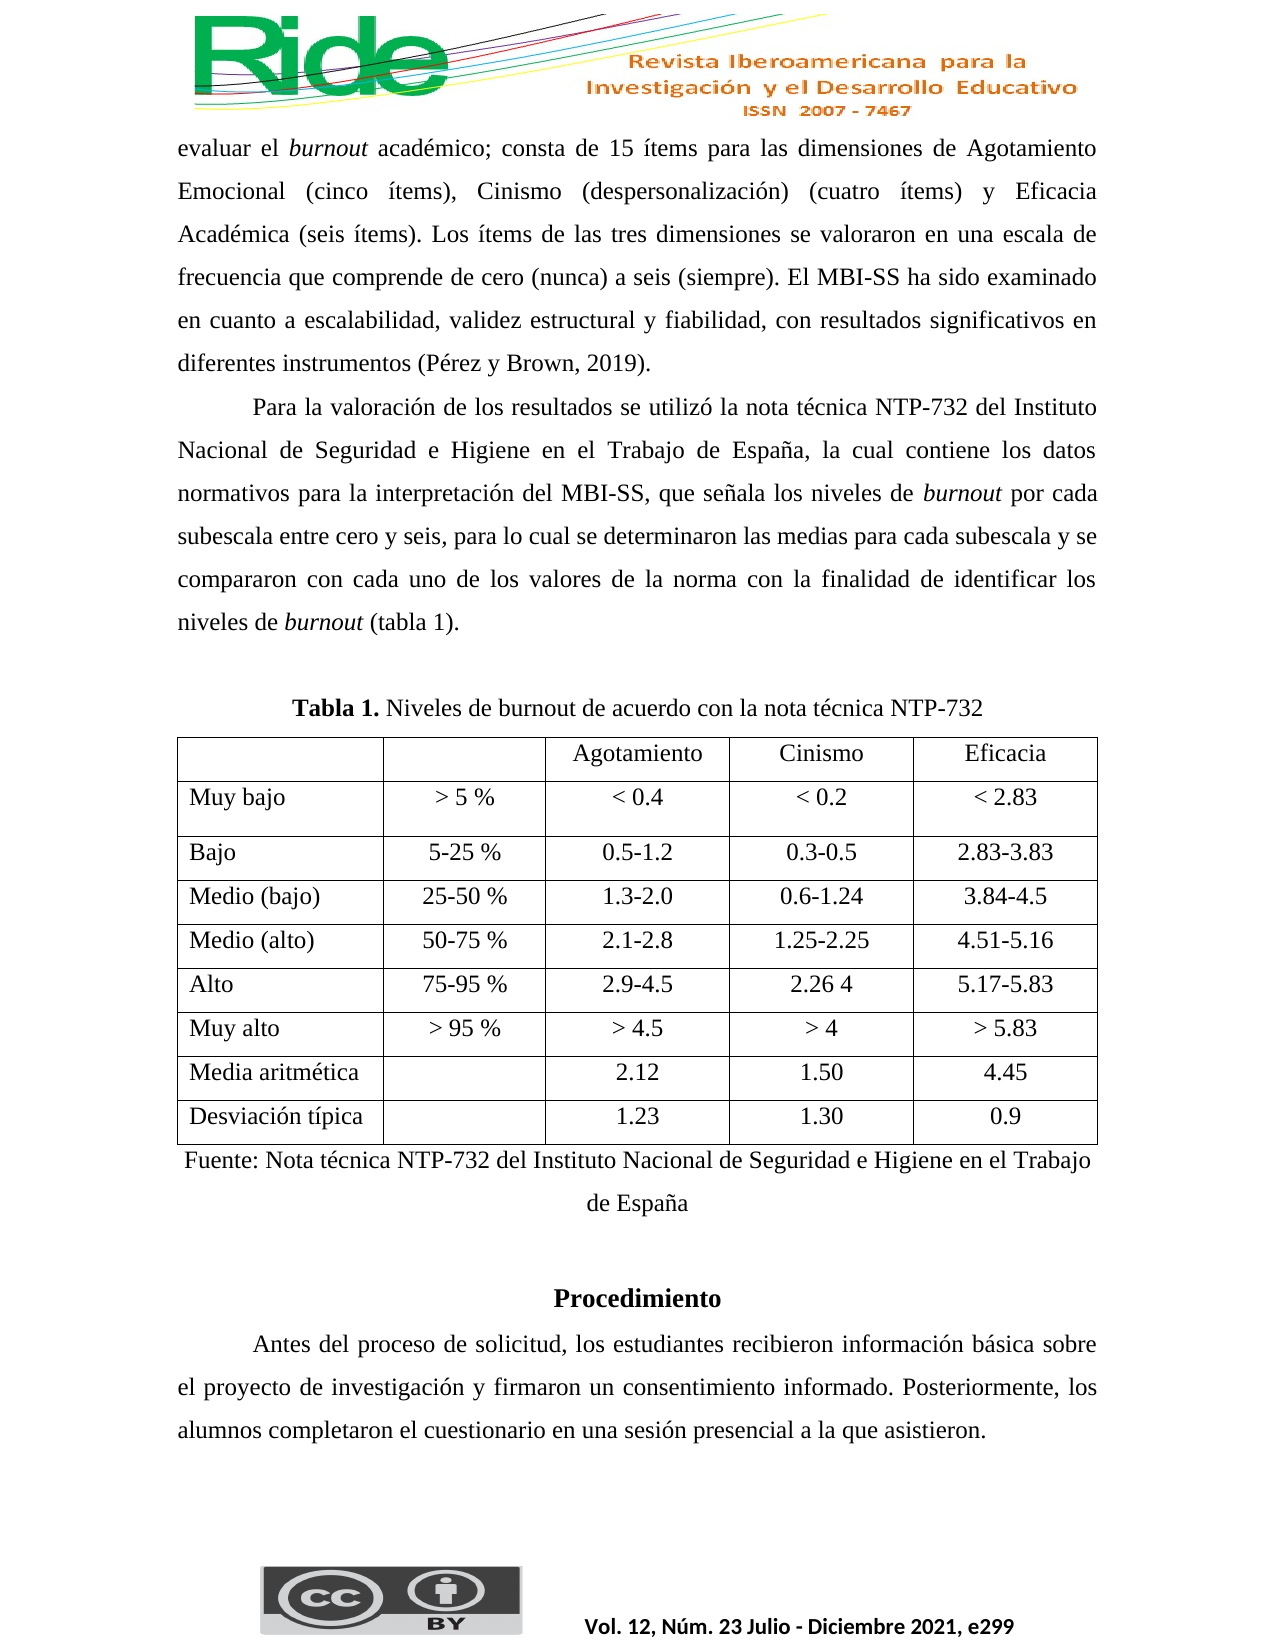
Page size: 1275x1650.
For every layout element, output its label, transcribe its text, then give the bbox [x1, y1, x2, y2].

table_cell < 0.2 [730, 782, 913, 836]
table_cell > 4 [730, 1013, 913, 1056]
table_cell 50-75 % [384, 925, 545, 968]
table_cell Alto [178, 969, 383, 1012]
table_cell Muy bajo [178, 782, 383, 836]
table_cell 2.1-2.8 [546, 925, 729, 968]
table_cell 1.30 [730, 1101, 913, 1144]
subtitle Procedimiento [177, 1282, 1098, 1313]
table_cell > 5 % [384, 782, 545, 836]
table_cell 2.9-4.5 [546, 969, 729, 1012]
table_header [178, 738, 383, 781]
table_cell > 4.5 [546, 1013, 729, 1056]
table_cell 25-50 % [384, 881, 545, 924]
table_cell 2.12 [546, 1057, 729, 1100]
table_cell 0.6-1.24 [730, 881, 913, 924]
table_cell 1.25-2.25 [730, 925, 913, 968]
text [177, 133, 1098, 377]
table_cell 4.45 [914, 1057, 1097, 1100]
table_cell 3.84-4.5 [914, 881, 1097, 924]
picture [260, 1566, 523, 1635]
table_header Eficacia [914, 738, 1097, 781]
text Fuente: Nota técnica NTP-732 del Instituto Nacional de Seguridad e Higiene en el Trabajo de España [177, 1145, 1098, 1217]
table_cell 0.9 [914, 1101, 1097, 1144]
table_cell 2.26 4 [730, 969, 913, 1012]
table_cell 1.3-2.0 [546, 881, 729, 924]
text Antes del proceso de solicitud, los estudiantes recibieron información básica sobre el proyecto de investigación y firmaron un consentimiento informado. Posteriormente, los alumnos completaron el cuestionario en una sesión presencial a la que asistieron. [177, 1329, 1098, 1444]
table_cell Muy alto [178, 1013, 383, 1056]
table_cell 5-25 % [384, 837, 545, 880]
table_cell Desviación típica [178, 1101, 383, 1144]
table_cell Medio (bajo) [178, 881, 383, 924]
table_cell > 5.83 [914, 1013, 1097, 1056]
table_cell 2.83-3.83 [914, 837, 1097, 880]
table_cell < 0.4 [546, 782, 729, 836]
text Tabla 1. Niveles de burnout de acuerdo con la nota técnica NTP-732 [177, 693, 1098, 722]
table_header Agotamiento [546, 738, 729, 781]
text Para la valoración de los resultados se utilizó la nota técnica NTP-732 del Instituto Nacional de Seguridad e Higiene en el Trabajo de España, la cual contiene los datos normativos para la interpretación del MBI-SS, que señala los niveles de burnout por cada subescala entre cero y seis, para lo cual se determinaron las medias para cada subescala y se compararon con cada uno de los valores de la norma con la finalidad de identificar los niveles de burnout (tabla 1). [177, 392, 1098, 636]
table_cell 1.50 [730, 1057, 913, 1100]
table_cell 75-95 % [384, 969, 545, 1012]
picture [194, 14, 1081, 119]
table_header Cinismo [730, 738, 913, 781]
table_cell 5.17-5.83 [914, 969, 1097, 1012]
table_cell Medio (alto) [178, 925, 383, 968]
table_cell [384, 1057, 545, 1100]
table_cell 0.3-0.5 [730, 837, 913, 880]
table_cell Media aritmética [178, 1057, 383, 1100]
table_cell 4.51-5.16 [914, 925, 1097, 968]
table_cell < 2.83 [914, 782, 1097, 836]
table_cell [384, 1101, 545, 1144]
table_cell Bajo [178, 837, 383, 880]
table_cell > 95 % [384, 1013, 545, 1056]
table_header [384, 738, 545, 781]
table_cell 0.5-1.2 [546, 837, 729, 880]
table_cell 1.23 [546, 1101, 729, 1144]
